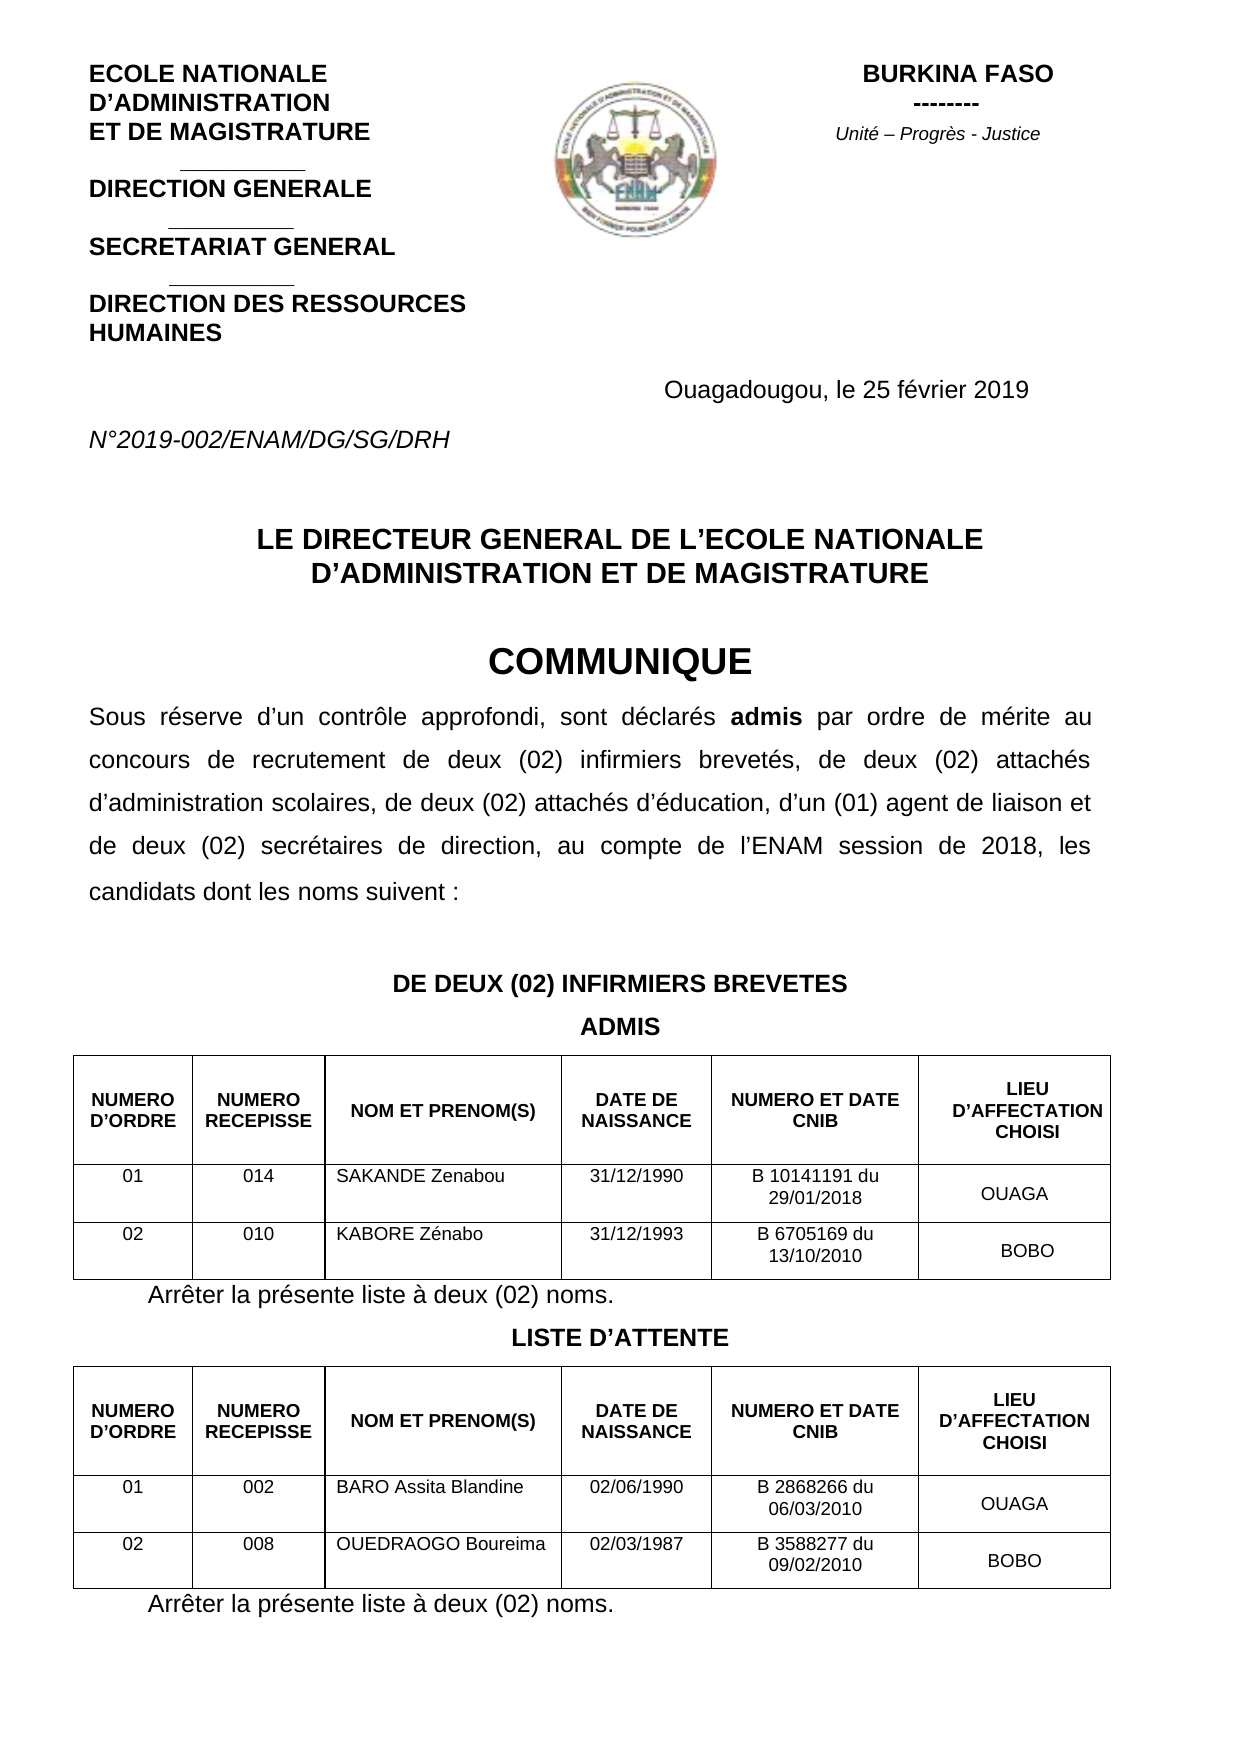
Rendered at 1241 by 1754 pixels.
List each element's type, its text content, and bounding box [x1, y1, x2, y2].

table_cell 02 [74, 1223, 192, 1279]
text LISTE D’ATTENTE [148, 1323, 1092, 1352]
text LE DIRECTEUR GENERAL DE L’ECOLE NATIONALE D’ADMINISTRATION ET DE MAGISTRATURE [148, 522, 1092, 589]
table_header NUMERO D’ORDRE [74, 1367, 192, 1475]
table_cell BOBO [919, 1533, 1110, 1588]
text ET DE MAGISTRATURE Unité – Progrès - Justice _________ [89, 117, 1122, 174]
table_cell 002 [193, 1476, 324, 1532]
table_cell B 3588277 du 09/02/2010 [712, 1533, 918, 1588]
text ADMIS [148, 1012, 1092, 1041]
table_cell B 6705169 du 13/10/2010 [712, 1223, 918, 1279]
table_cell 010 [193, 1223, 324, 1279]
text Arrêter la présente liste à deux (02) noms. [148, 1589, 1092, 1618]
text DIRECTION GENERALE [89, 174, 1092, 203]
table_cell OUAGA [919, 1476, 1110, 1532]
text _________ [44, 260, 1092, 289]
table_cell BARO Assita Blandine [326, 1476, 561, 1532]
table_header LIEU D’AFFECTATION CHOISI [919, 1367, 1110, 1475]
text HUMAINES [89, 318, 1092, 347]
table_cell 02 [74, 1533, 192, 1588]
table_header NOM ET PRENOM(S) [326, 1056, 561, 1164]
text _________ [44, 203, 1092, 232]
text DE DEUX (02) INFIRMIERS BREVETES [148, 969, 1092, 998]
table_cell 02/06/1990 [562, 1476, 711, 1532]
subtitle COMMUNIQUE [148, 639, 1092, 682]
table_cell OUEDRAOGO Boureima [326, 1533, 561, 1588]
text DIRECTION DES RESSOURCES [89, 289, 1092, 318]
table_header NUMERO ET DATE CNIB [712, 1367, 918, 1475]
text Ouagadougou, le 25 février 2019 [44, 375, 1092, 404]
text Arrêter la présente liste à deux (02) noms. [148, 1280, 1092, 1308]
table_header NUMERO D’ORDRE [74, 1056, 192, 1164]
table_cell 31/12/1993 [562, 1223, 711, 1279]
table_header DATE DE NAISSANCE [562, 1056, 711, 1164]
table_cell BOBO [919, 1223, 1110, 1279]
table_cell 02/03/1987 [562, 1533, 711, 1588]
text D’ADMINISTRATION -------- [89, 88, 1122, 117]
text SECRETARIAT GENERAL [29, 232, 1092, 260]
table_cell 31/12/1990 [562, 1165, 711, 1222]
table_header NUMERO RECEPISSE [193, 1367, 324, 1475]
table_header LIEU D’AFFECTATION CHOISI [919, 1056, 1110, 1164]
table_cell 01 [74, 1165, 192, 1222]
table_header NOM ET PRENOM(S) [326, 1367, 561, 1475]
table_cell SAKANDE Zenabou [326, 1165, 561, 1222]
table_cell 01 [74, 1476, 192, 1532]
text Sous réserve d’un contrôle approfondi, sont déclarés admis par ordre de mérite au concours de recrutement de deux (02) infirmiers brevetés, de deux (02) attachés d’administration scolaires, de deux (02) attachés d’éducation, d’un (01) agent de liaison et de deux (02) secrétaires de direction, au compte de l’ENAM session de 2018, les candidats dont les noms suivent : [89, 701, 1092, 906]
table_cell B 10141191 du 29/01/2018 [712, 1165, 918, 1222]
table_cell B 2868266 du 06/03/2010 [712, 1476, 918, 1532]
subtitle N°2019-002/ENAM/DG/SG/DRH [89, 425, 1092, 454]
table_cell 014 [193, 1165, 324, 1222]
table_header DATE DE NAISSANCE [562, 1367, 711, 1475]
table_header NUMERO RECEPISSE [193, 1056, 324, 1164]
text ECOLE NATIONALE BURKINA FASO [89, 59, 1122, 88]
table_header NUMERO ET DATE CNIB [712, 1056, 918, 1164]
table_cell 008 [193, 1533, 324, 1588]
table_cell OUAGA [919, 1165, 1110, 1222]
table_cell KABORE Zénabo [326, 1223, 561, 1279]
